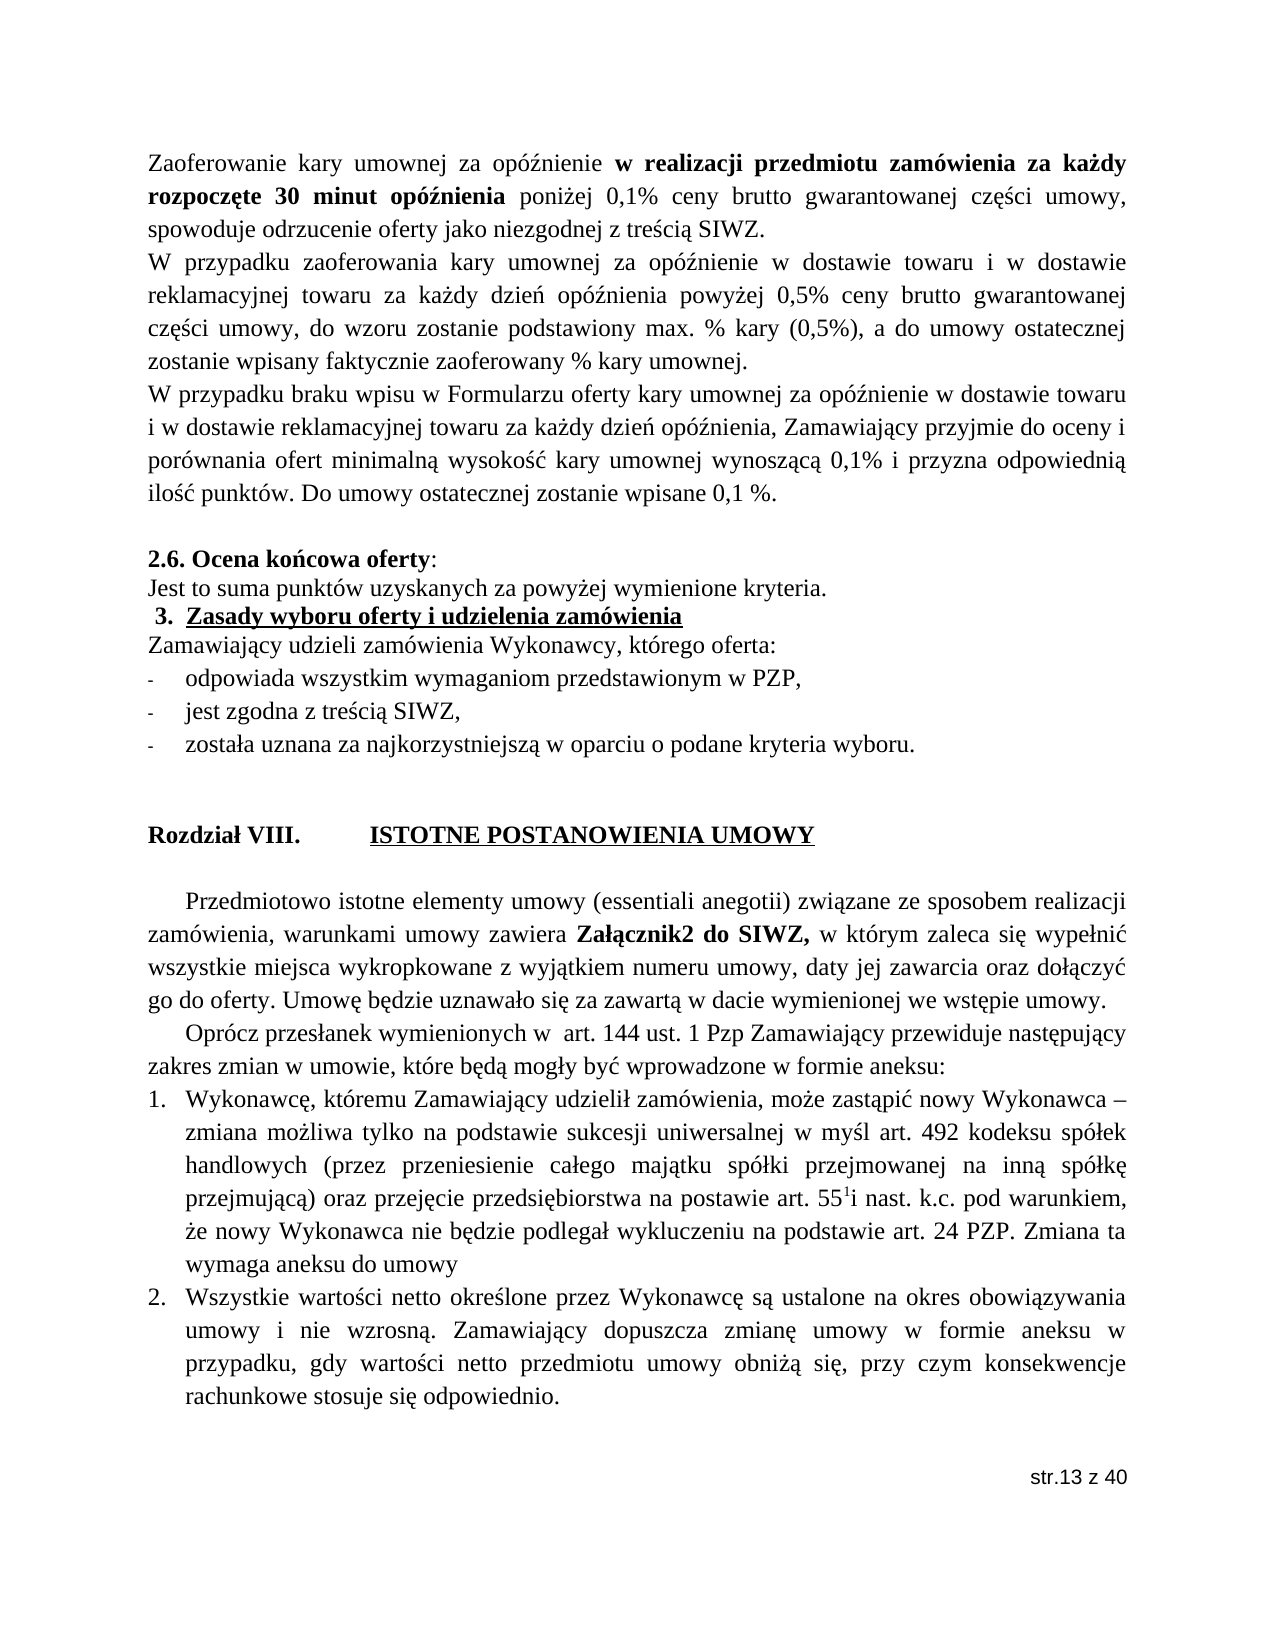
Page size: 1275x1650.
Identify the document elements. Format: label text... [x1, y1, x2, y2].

text Przedmiotowo istotne elementy umowy (essentiali anegotii) związane ze sposobem realizacji zamówienia, warunkami umowy zawiera Załącznik2 do SIWZ, w którym zaleca się wypełnić wszystkie miejsca wykropkowane z wyjątkiem numeru umowy, daty jej zawarcia oraz dołączyć go do oferty. Umowę będzie uznawało się za zawartą w dacie wymienionej we wstępie umowy. [148, 886, 1127, 1014]
list odpowiada wszystkim wymaganiom przedstawionym w PZP, [148, 663, 1127, 692]
list Wykonawcę, któremu Zamawiający udzielił zamówienia, może zastąpić nowy Wykonawca – zmiana możliwa tylko na podstawie sukcesji uniwersalnej w myśl art. 492 kodeksu spółek handlowych (przez przeniesienie całego majątku spółki przejmowanej na inną spółkę przejmującą) oraz przejęcie przedsiębiorstwa na postawie art. 551i nast. k.c. pod warunkiem, że nowy Wykonawca nie będzie podlegał wykluczeniu na podstawie art. 24 PZP. Zmiana ta wymaga aneksu do umowy [148, 1084, 1127, 1278]
list została uznana za najkorzystniejszą w oparciu o podane kryteria wyboru. [148, 729, 1127, 758]
text W przypadku braku wpisu w Formularzu oferty kary umownej za opóźnienie w dostawie towaru i w dostawie reklamacyjnej towaru za każdy dzień opóźnienia, Zamawiający przyjmie do oceny i porównania ofert minimalną wysokość kary umownej wynoszącą 0,1% i przyzna odpowiednią ilość punktów. Do umowy ostatecznej zostanie wpisane 0,1 %. [148, 379, 1127, 507]
text Zamawiający udzieli zamówienia Wykonawcy, którego oferta: [148, 630, 1127, 659]
text Oprócz przesłanek wymienionych w art. 144 ust. 1 Pzp Zamawiający przewiduje następujący zakres zmian w umowie, które będą mogły być wprowadzone w formie aneksu: [148, 1018, 1127, 1080]
list jest zgodna z treścią SIWZ, [148, 696, 1127, 725]
list Wszystkie wartości netto określone przez Wykonawcę są ustalone na okres obowiązywania umowy i nie wzrosną. Zamawiający dopuszcza zmianę umowy w formie aneksu w przypadku, gdy wartości netto przedmiotu umowy obniżą się, przy czym konsekwencje rachunkowe stosuje się odpowiednio. [148, 1282, 1127, 1410]
text 2.6. Ocena końcowa oferty: [148, 544, 1127, 573]
text W przypadku zaoferowania kary umownej za opóźnienie w dostawie towaru i w dostawie reklamacyjnej towaru za każdy dzień opóźnienia powyżej 0,5% ceny brutto gwarantowanej części umowy, do wzoru zostanie podstawiony max. % kary (0,5%), a do umowy ostatecznej zostanie wpisany faktycznie zaoferowany % kary umownej. [148, 247, 1127, 374]
list 3. Zasady wyboru oferty i udzielenia zamówienia [154, 601, 1127, 630]
text Zaoferowanie kary umownej za opóźnienie w realizacji przedmiotu zamówienia za każdy rozpoczęte 30 minut opóźnienia poniżej 0,1% ceny brutto gwarantowanej części umowy, spowoduje odrzucenie oferty jako niezgodnej z treścią SIWZ. [148, 148, 1127, 242]
text Rozdział VIII. ISTOTNE POSTANOWIENIA UMOWY [148, 820, 1127, 848]
text Jest to suma punktów uzyskanych za powyżej wymienione kryteria. [148, 573, 1127, 601]
